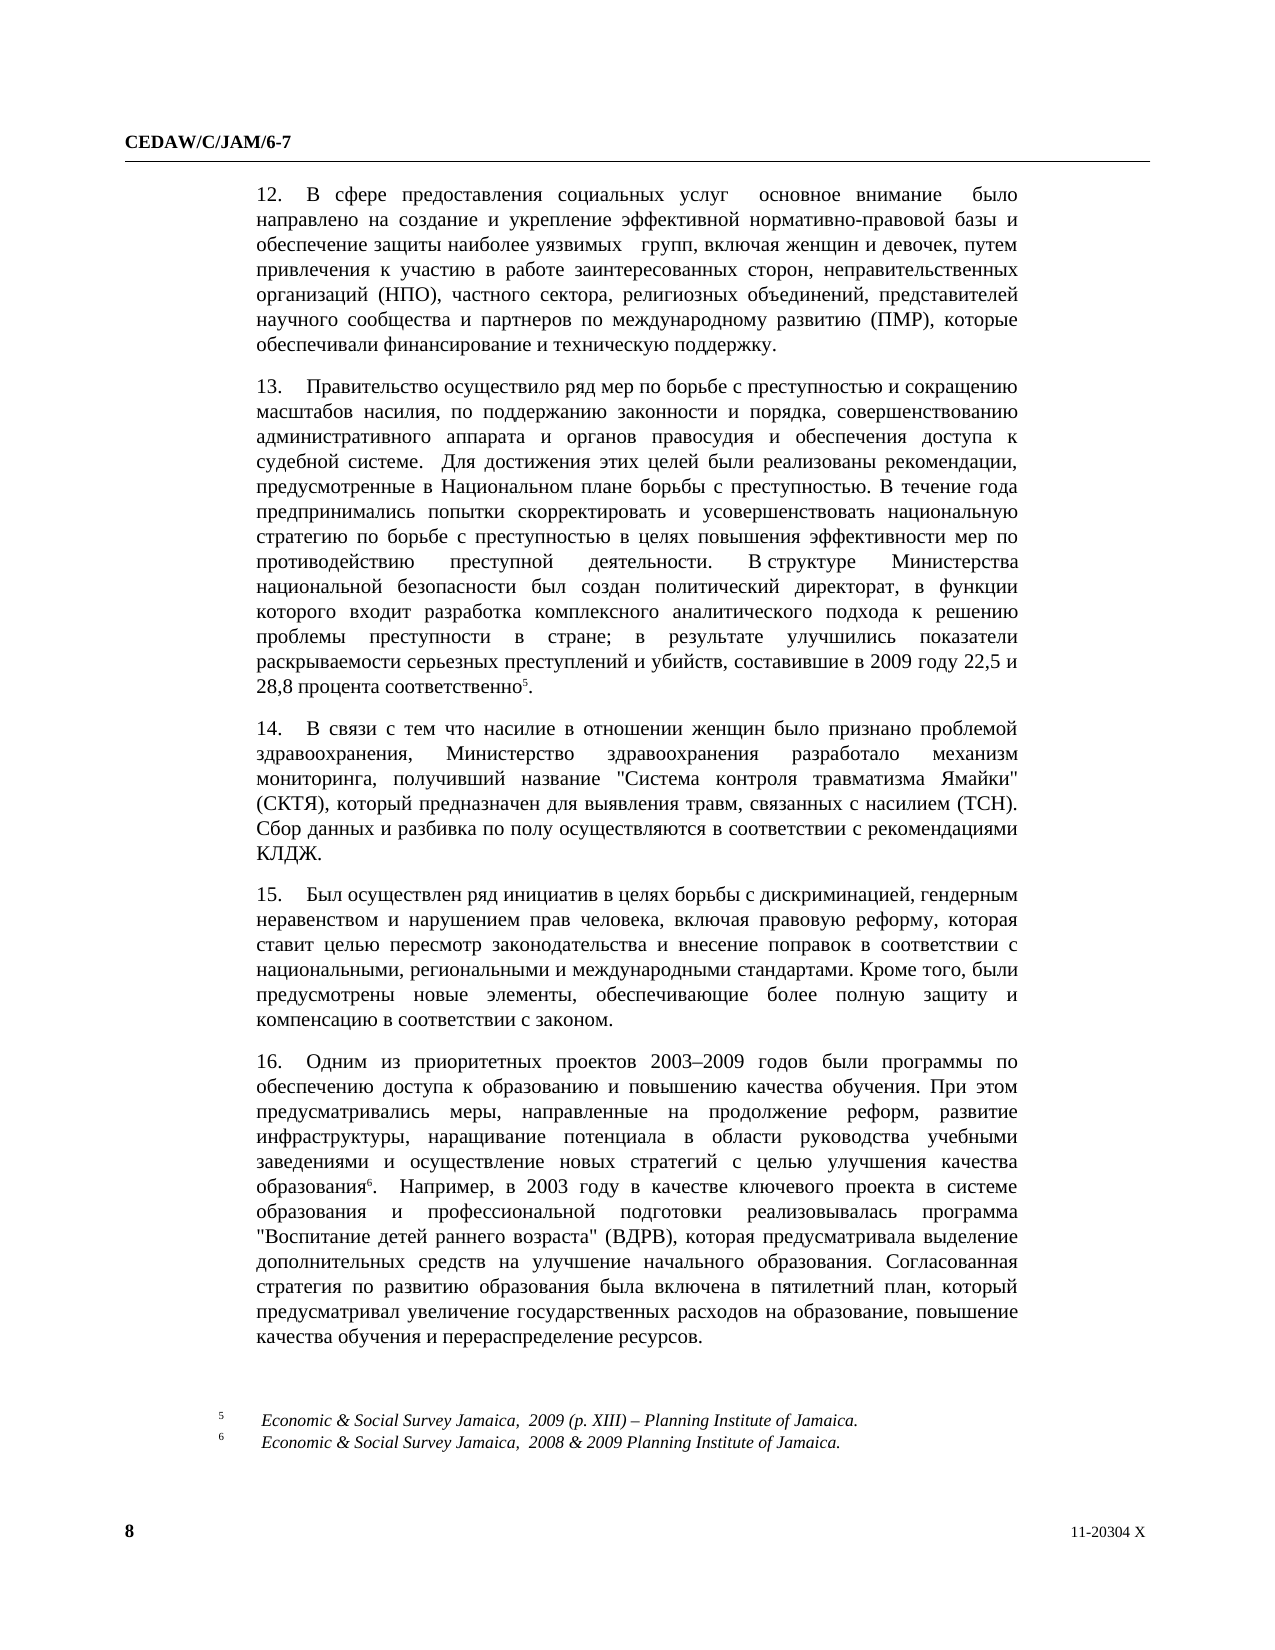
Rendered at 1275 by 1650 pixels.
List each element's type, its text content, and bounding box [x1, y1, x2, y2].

text 12. В сфере предоставления социальных услуг основное внимание было направлено на создание и укрепление эффективной нормативно-правовой базы и обеспечение защиты наиболее уязвимых групп, включая женщин и девочек, путем привлечения к участию в работе заинтересованных сторон, неправительственных организаций (НПО), частного сектора, религиозных объединений, представителей научного сообщества и партнеров по международному развитию (ПМР), которые обеспечивали финансирование и техническую поддержку. [256, 181, 1019, 356]
text 15. Был осуществлен ряд инициатив в целях борьбы с дискриминацией, гендерным неравенством и нарушением прав человека, включая правовую реформу, которая ставит целью пересмотр законодательства и внесение поправок в соответствии с национальными, региональными и международными стандартами. Кроме того, были предусмотрены новые элементы, обеспечивающие более полную защиту и компенсацию в соответствии с законом. [256, 881, 1019, 1031]
text 16. Одним из приоритетных проектов 2003–2009 годов были программы по обеспечению доступа к образованию и повышению качества обучения. При этом предусматривались меры, направленные на продолжение реформ, развитие инфраструктуры, наращивание потенциала в области руководства учебными заведениями и осуществление новых стратегий с целью улучшения качества образования. Например, в 2003 году в качестве ключевого проекта в системе образования и профессиональной подготовки реализовывалась программа "Воспитание детей раннего возраста" (ВДРВ), которая предусматривала выделение дополнительных средств на улучшение начального образования. Согласованная стратегия по развитию образования была включена в пятилетний план, который предусматривал увеличение государственных расходов на образование, повышение качества обучения и перераспределение ресурсов. [256, 1048, 1019, 1348]
text 14. В связи с тем что насилие в отношении женщин было признано проблемой здравоохранения, Министерство здравоохранения разработало механизм мониторинга, получивший название "Система контроля травматизма Ямайки" (СКТЯ), который предназначен для выявления травм, связанных с насилием (ТСН). Сбор данных и разбивка по полу осуществляются в соответствии с рекомендациями КЛДЖ. [256, 715, 1019, 865]
text 13. Правительство осуществило ряд мер по борьбе с преступностью и сокращению масштабов насилия, по поддержанию законности и порядка, совершенствованию административного аппарата и органов правосудия и обеспечения доступа к судебной системе. Для достижения этих целей были реализованы рекомендации, предусмотренные в Национальном плане борьбы с преступностью. В течение года предпринимались попытки скорректировать и усовершенствовать национальную стратегию по борьбе с преступностью в целях повышения эффективности мер по противодействию преступной деятельности. В структуре Министерства национальной безопасности был создан политический директорат, в функции которого входит разработка комплексного аналитического подхода к решению проблемы преступности в стране; в результате улучшились показатели раскрываемости серьезных преступлений и убийств, составившие в 2009 году 22,5 и 28,8 процента соответственно. [256, 373, 1019, 698]
